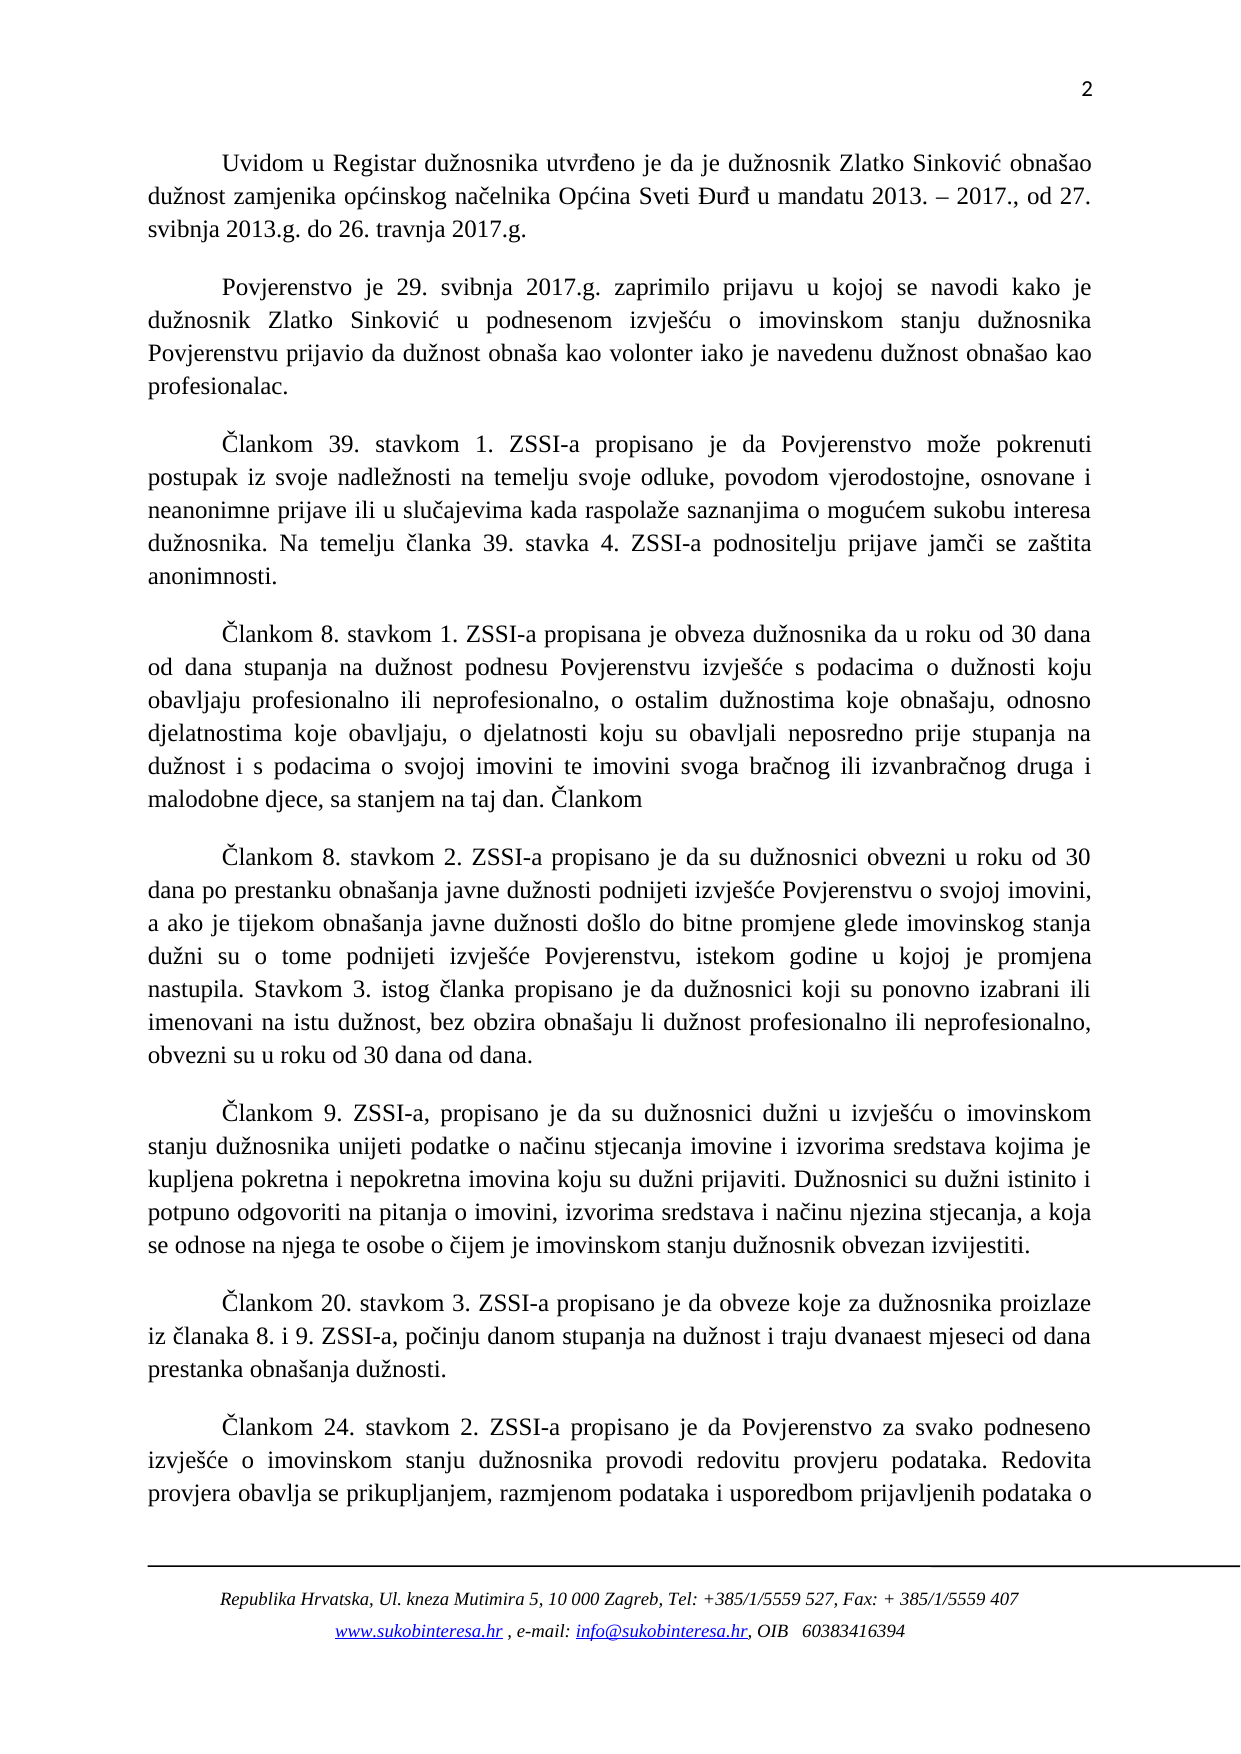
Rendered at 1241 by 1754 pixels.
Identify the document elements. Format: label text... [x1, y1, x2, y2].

text Člankom 8. stavkom 2. ZSSI-a propisano je da su dužnosnici obvezni u roku od 30 dana po prestanku obnašanja javne dužnosti podnijeti izvješće Povjerenstvu o svojoj imovini, a ako je tijekom obnašanja javne dužnosti došlo do bitne promjene glede imovinskog stanja dužni su o tome podnijeti izvješće Povjerenstvu, istekom godine u kojoj je promjena nastupila. Stavkom 3. istog članka propisano je da dužnosnici koji su ponovno izabrani ili imenovani na istu dužnost, bez obzira obnašaju li dužnost profesionalno ili neprofesionalno, obvezni su u roku od 30 dana od dana. [148, 842, 1092, 1069]
text Uvidom u Registar dužnosnika utvrđeno je da je dužnosnik Zlatko Sinković obnašao dužnost zamjenika općinskog načelnika Općina Sveti Đurđ u mandatu 2013. – 2017., od 27. svibnja 2013.g. do 26. travnja 2017.g. [148, 148, 1092, 242]
text Člankom 9. ZSSI-a, propisano je da su dužnosnici dužni u izvješću o imovinskom stanju dužnosnika unijeti podatke o načinu stjecanja imovine i izvorima sredstava kojima je kupljena pokretna i nepokretna imovina koju su dužni prijaviti. Dužnosnici su dužni istinito i potpuno odgovoriti na pitanja o imovini, izvorima sredstava i načinu njezina stjecanja, a koja se odnose na njega te osobe o čijem je imovinskom stanju dužnosnik obvezan izvijestiti. [148, 1098, 1092, 1259]
text Člankom 8. stavkom 1. ZSSI-a propisana je obveza dužnosnika da u roku od 30 dana od dana stupanja na dužnost podnesu Povjerenstvu izvješće s podacima o dužnosti koju obavljaju profesionalno ili neprofesionalno, o ostalim dužnostima koje obnašaju, odnosno djelatnostima koje obavljaju, o djelatnosti koju su obavljali neposredno prije stupanja na dužnost i s podacima o svojoj imovini te imovini svoga bračnog ili izvanbračnog druga i malodobne djece, sa stanjem na taj dan. Člankom [148, 619, 1092, 813]
text Povjerenstvo je 29. svibnja 2017.g. zaprimilo prijavu u kojoj se navodi kako je dužnosnik Zlatko Sinković u podnesenom izvješću o imovinskom stanju dužnosnika Povjerenstvu prijavio da dužnost obnaša kao volonter iako je navedenu dužnost obnašao kao profesionalac. [148, 272, 1092, 399]
text Člankom 20. stavkom 3. ZSSI-a propisano je da obveze koje za dužnosnika proizlaze iz članaka 8. i 9. ZSSI-a, počinju danom stupanja na dužnost i traju dvanaest mjeseci od dana prestanka obnašanja dužnosti. [148, 1288, 1092, 1383]
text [148, 1412, 1092, 1507]
text Člankom 39. stavkom 1. ZSSI-a propisano je da Povjerenstvo može pokrenuti postupak iz svoje nadležnosti na temelju svoje odluke, povodom vjerodostojne, osnovane i neanonimne prijave ili u slučajevima kada raspolaže saznanjima o mogućem sukobu interesa dužnosnika. Na temelju članka 39. stavka 4. ZSSI-a podnositelju prijave jamči se zaštita anonimnosti. [148, 429, 1092, 590]
